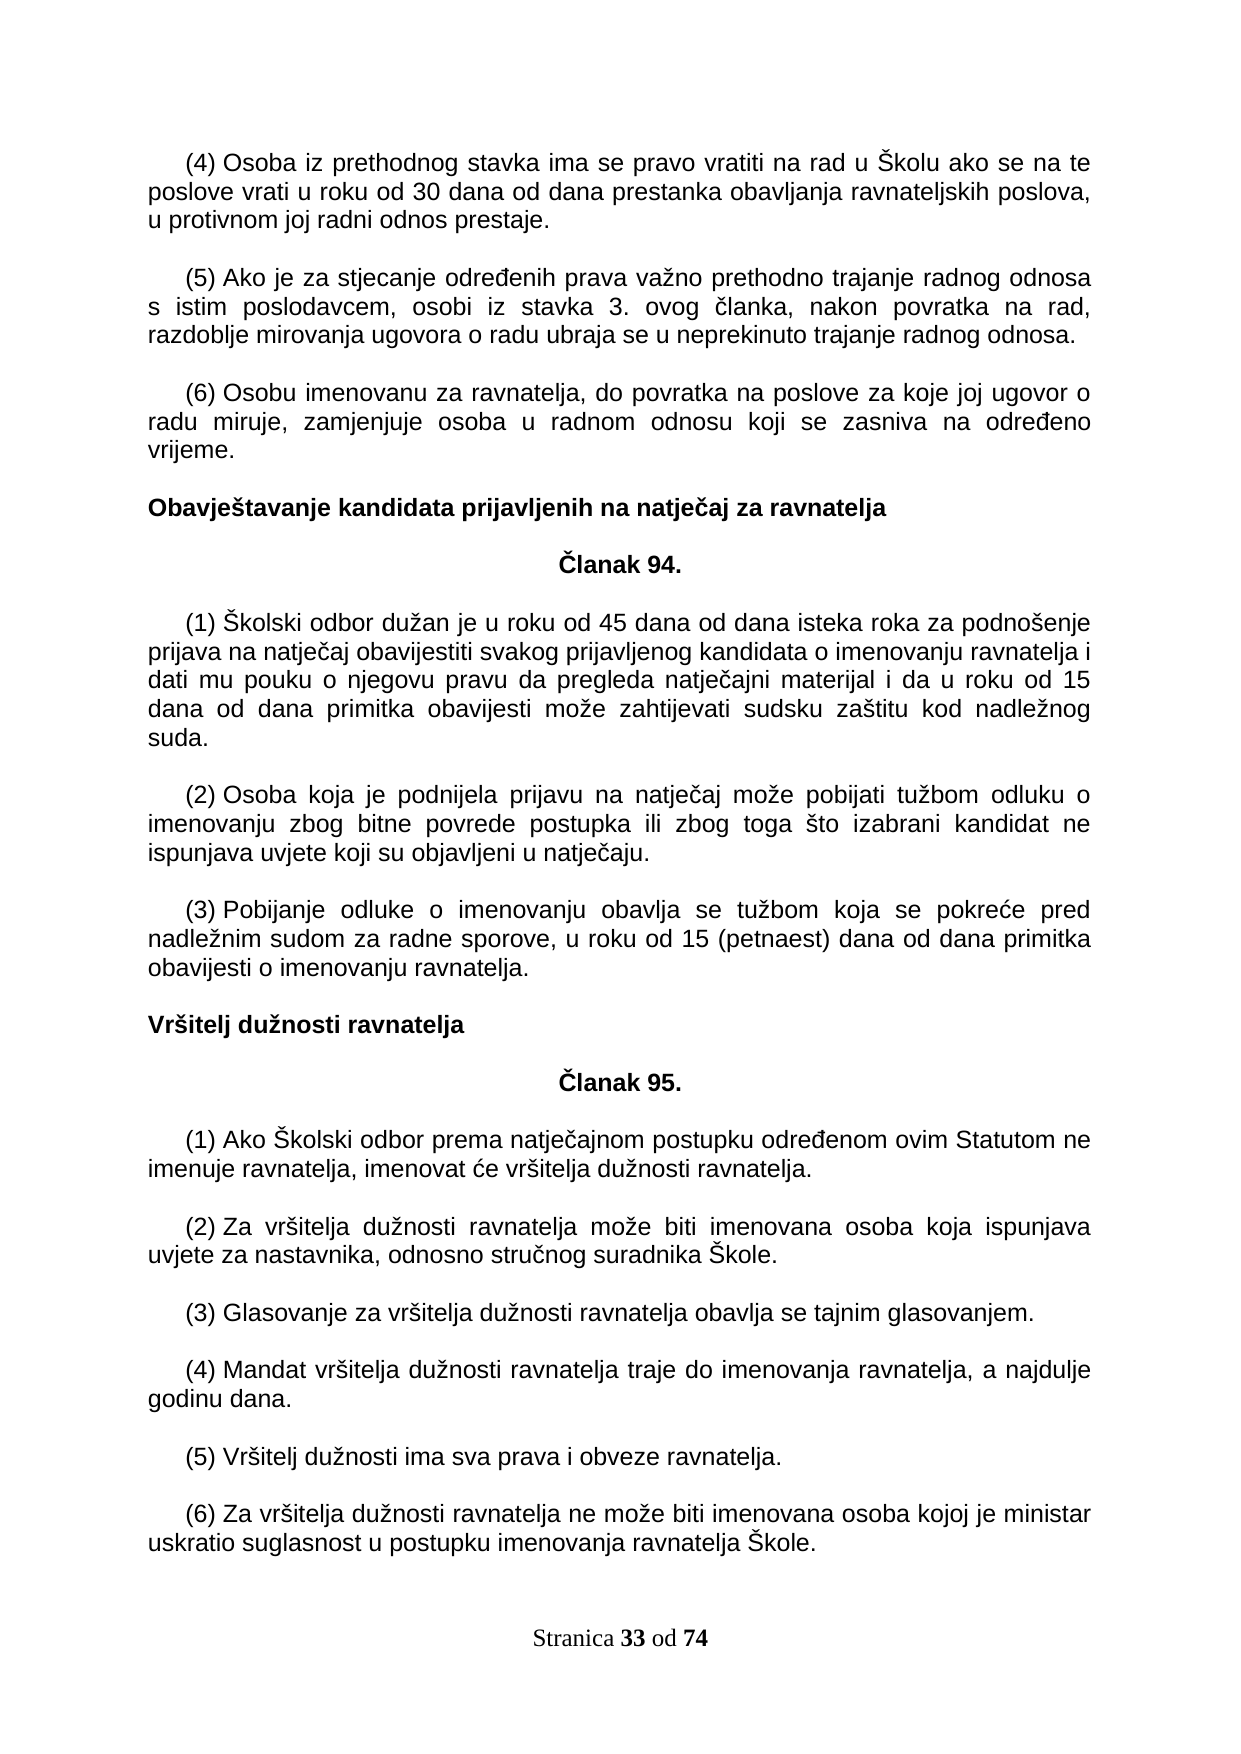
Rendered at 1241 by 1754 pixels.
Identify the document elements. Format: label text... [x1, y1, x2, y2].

list Glasovanje za vršitelja dužnosti ravnatelja obavlja se tajnim glasovanjem. [148, 1298, 1092, 1326]
list Pobijanje odluke o imenovanju obavlja se tužbom koja se pokreće pred nadležnim sudom za radne sporove, u roku od 15 (petnaest) dana od dana primitka obavijesti o imenovanju ravnatelja. [148, 895, 1092, 981]
list Ako je za stjecanje određenih prava važno prethodno trajanje radnog odnosa s istim poslodavcem, osobi iz stavka 3. ovog članka, nakon povratka na rad, razdoblje mirovanja ugovora o radu ubraja se u neprekinuto trajanje radnog odnosa. [148, 263, 1092, 349]
list Mandat vršitelja dužnosti ravnatelja traje do imenovanja ravnatelja, a najdulje godinu dana. [148, 1355, 1092, 1413]
list Osoba iz prethodnog stavka ima se pravo vratiti na rad u Školu ako se na te poslove vrati u roku od 30 dana od dana prestanka obavljanja ravnateljskih poslova, u protivnom joj radni odnos prestaje. [148, 148, 1092, 234]
text Članak 94. [148, 550, 1092, 579]
list Osobu imenovanu za ravnatelja, do povratka na poslove za koje joj ugovor o radu miruje, zamjenjuje osoba u radnom odnosu koji se zasniva na određeno vrijeme. [148, 378, 1092, 464]
list Osoba koja je podnijela prijavu na natječaj može pobijati tužbom odluku o imenovanju zbog bitne povrede postupka ili zbog toga što izabrani kandidat ne ispunjava uvjete koji su objavljeni u natječaju. [148, 780, 1092, 866]
list Vršitelj dužnosti ima sva prava i obveze ravnatelja. [148, 1441, 1092, 1470]
list Za vršitelja dužnosti ravnatelja ne može biti imenovana osoba kojoj je ministar uskratio suglasnost u postupku imenovanja ravnatelja Škole. [148, 1499, 1092, 1556]
list Za vršitelja dužnosti ravnatelja može biti imenovana osoba koja ispunjava uvjete za nastavnika, odnosno stručnog suradnika Škole. [148, 1211, 1092, 1269]
text Vršitelj dužnosti ravnatelja [148, 1010, 1092, 1039]
list Školski odbor dužan je u roku od 45 dana od dana isteka roka za podnošenje prijava na natječaj obavijestiti svakog prijavljenog kandidata o imenovanju ravnatelja i dati mu pouku o njegovu pravu da pregleda natječajni materijal i da u roku od 15 dana od dana primitka obavijesti može zahtijevati sudsku zaštitu kod nadležnog suda. [148, 608, 1092, 751]
list Ako Školski odbor prema natječajnom postupku određenom ovim Statutom ne imenuje ravnatelja, imenovat će vršitelja dužnosti ravnatelja. [148, 1125, 1092, 1183]
text Članak 95. [148, 1068, 1092, 1096]
text Obavještavanje kandidata prijavljenih na natječaj za ravnatelja [148, 493, 1092, 521]
